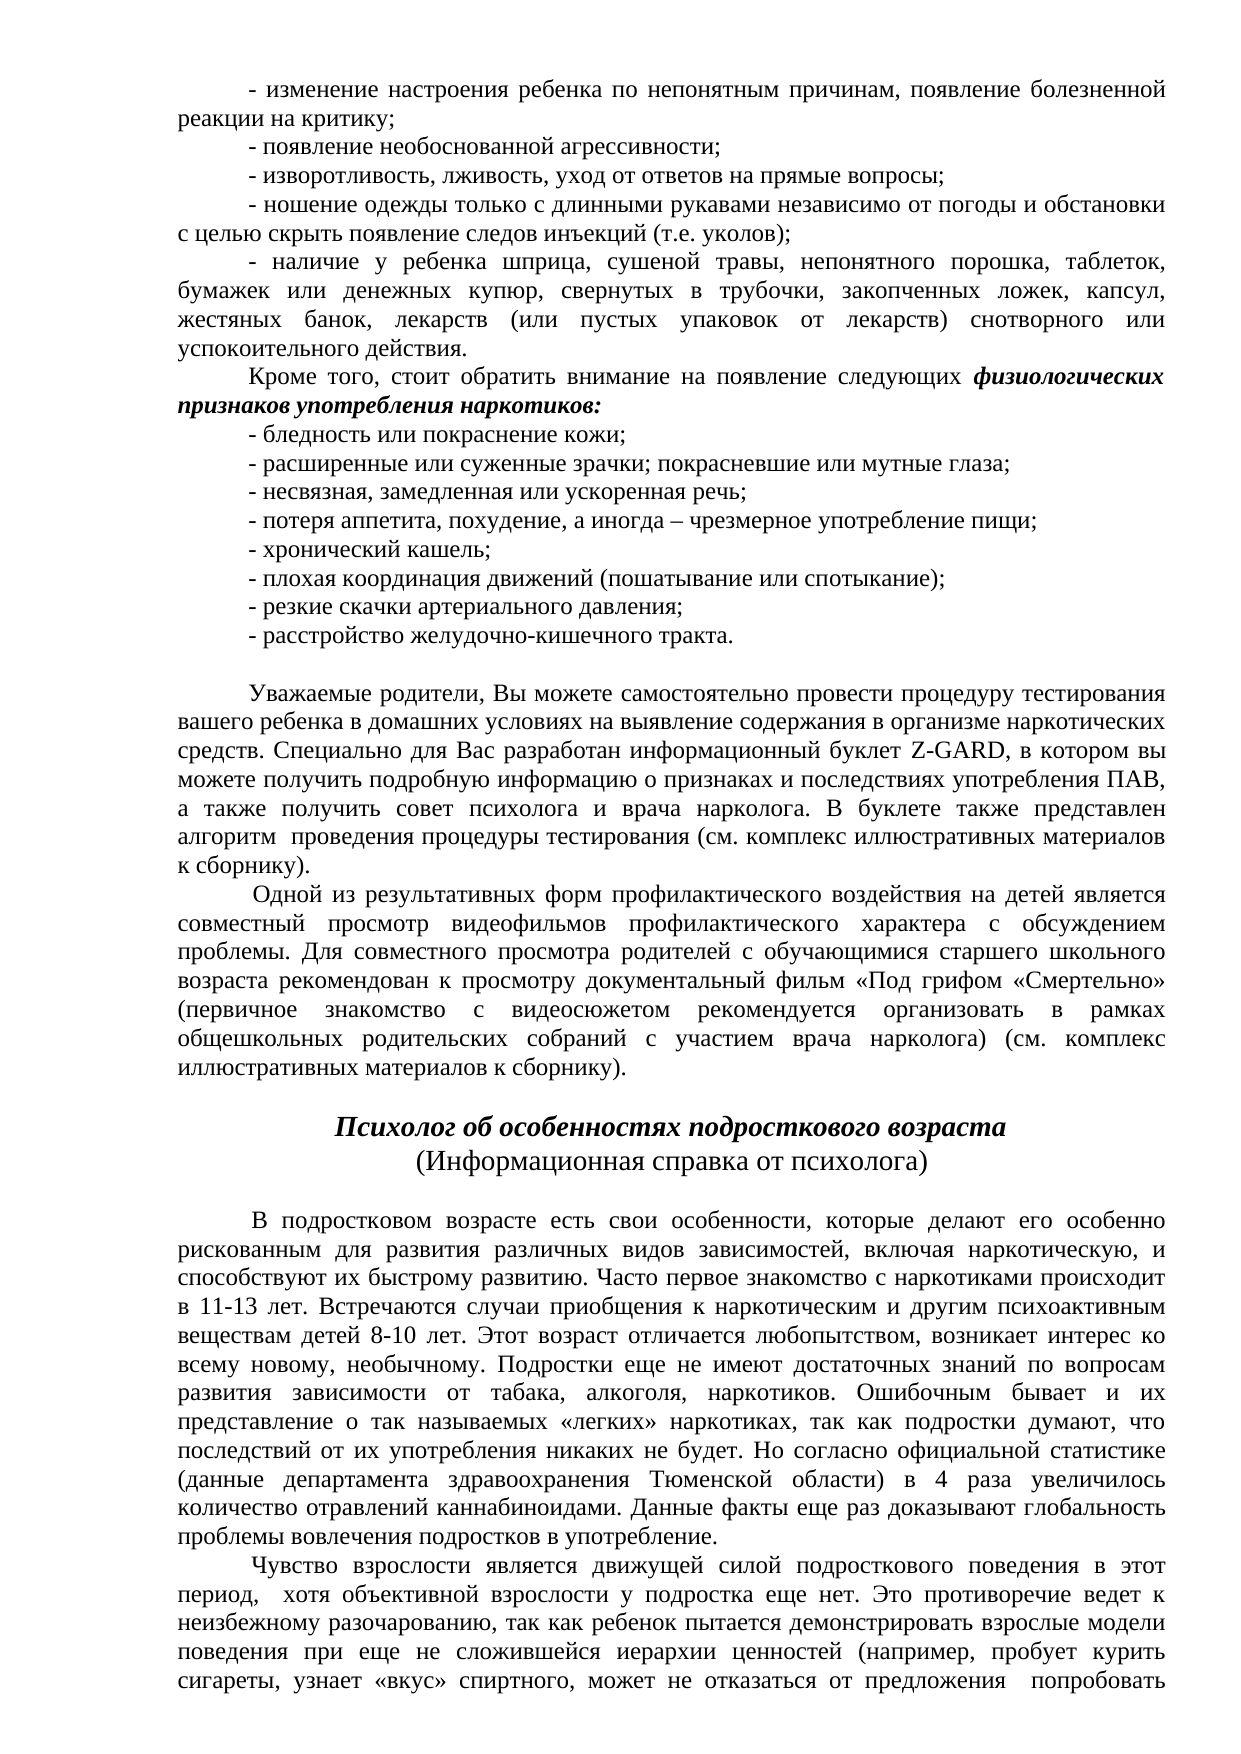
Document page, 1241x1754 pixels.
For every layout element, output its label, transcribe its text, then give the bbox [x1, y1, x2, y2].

text - плохая координация движений (пошатывание или спотыкание); [177, 563, 1167, 591]
text - появление необоснованной агрессивности; [177, 131, 1167, 160]
text Кроме того, стоит обратить внимание на появление следующих физиологических признаков употребления наркотиков: [177, 361, 1167, 419]
text Одной из результативных форм профилактического воздействия на детей является совместный просмотр видеофильмов профилактического характера с обсуждением проблемы. Для совместного просмотра родителей с обучающимися старшего школьного возраста рекомендован к просмотру документальный фильм «Под грифом «Смертельно» (первичное знакомство с видеосюжетом рекомендуется организовать в рамках общешкольных родительских собраний с участием врача нарколога) (см. комплекс иллюстративных материалов к сборнику). [177, 879, 1167, 1080]
text - расстройство желудочно-кишечного тракта. [177, 620, 1167, 649]
text - резкие скачки артериального давления; [177, 591, 1167, 620]
subtitle Психолог об особенностях подросткового возраста [177, 1109, 1167, 1143]
text - потеря аппетита, похудение, а иногда – чрезмерное употребление пищи; [177, 505, 1167, 534]
text - наличие у ребенка шприца, сушеной травы, непонятного порошка, таблеток, бумажек или денежных купюр, свернутых в трубочки, закопченных ложек, капсул, жестяных банок, лекарств (или пустых упаковок от лекарств) снотворного или успокоительного действия. [177, 246, 1167, 361]
text - изворотливость, лживость, уход от ответов на прямые вопросы; [177, 160, 1167, 189]
text - бледность или покраснение кожи; [177, 419, 1167, 448]
subtitle (Информационная справка от психолога) [177, 1143, 1167, 1176]
text - расширенные или суженные зрачки; покрасневшие или мутные глаза; [177, 448, 1167, 476]
text - несвязная, замедленная или ускоренная речь; [177, 476, 1167, 505]
text В подростковом возрасте есть свои особенности, которые делают его особенно рискованным для развития различных видов зависимостей, включая наркотическую, и способствуют их быстрому развитию. Часто первое знакомство с наркотиками происходит в 11-13 лет. Встречаются случаи приобщения к наркотическим и другим психоактивным веществам детей 8-10 лет. Этот возраст отличается любопытством, возникает интерес ко всему новому, необычному. Подростки еще не имеют достаточных знаний по вопросам развития зависимости от табака, алкоголя, наркотиков. Ошибочным бывает и их представление о так называемых «легких» наркотиках, так как подростки думают, что последствий от их употребления никаких не будет. Но согласно официальной статистике (данные департамента здравоохранения Тюменской области) в 4 раза увеличилось количество отравлений каннабиноидами. Данные факты еще раз доказывают глобальность проблемы вовлечения подростков в употребление. [177, 1205, 1167, 1550]
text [177, 1550, 1167, 1694]
text - ношение одежды только с длинными рукавами независимо от погоды и обстановки с целью скрыть появление следов инъекций (т.е. уколов); [177, 189, 1167, 246]
text - хронический кашель; [177, 534, 1167, 563]
text Уважаемые родители, Вы можете самостоятельно провести процедуру тестирования вашего ребенка в домашних условиях на выявление содержания в организме наркотических средств. Специально для Вас разработан информационный буклет Z-GARD, в котором вы можете получить подробную информацию о признаках и последствиях употребления ПАВ, а также получить совет психолога и врача нарколога. В буклете также представлен алгоритм проведения процедуры тестирования (см. комплекс иллюстративных материалов к сборнику). [177, 678, 1167, 879]
text - изменение настроения ребенка по непонятным причинам, появление болезненной реакции на критику; [177, 74, 1167, 131]
